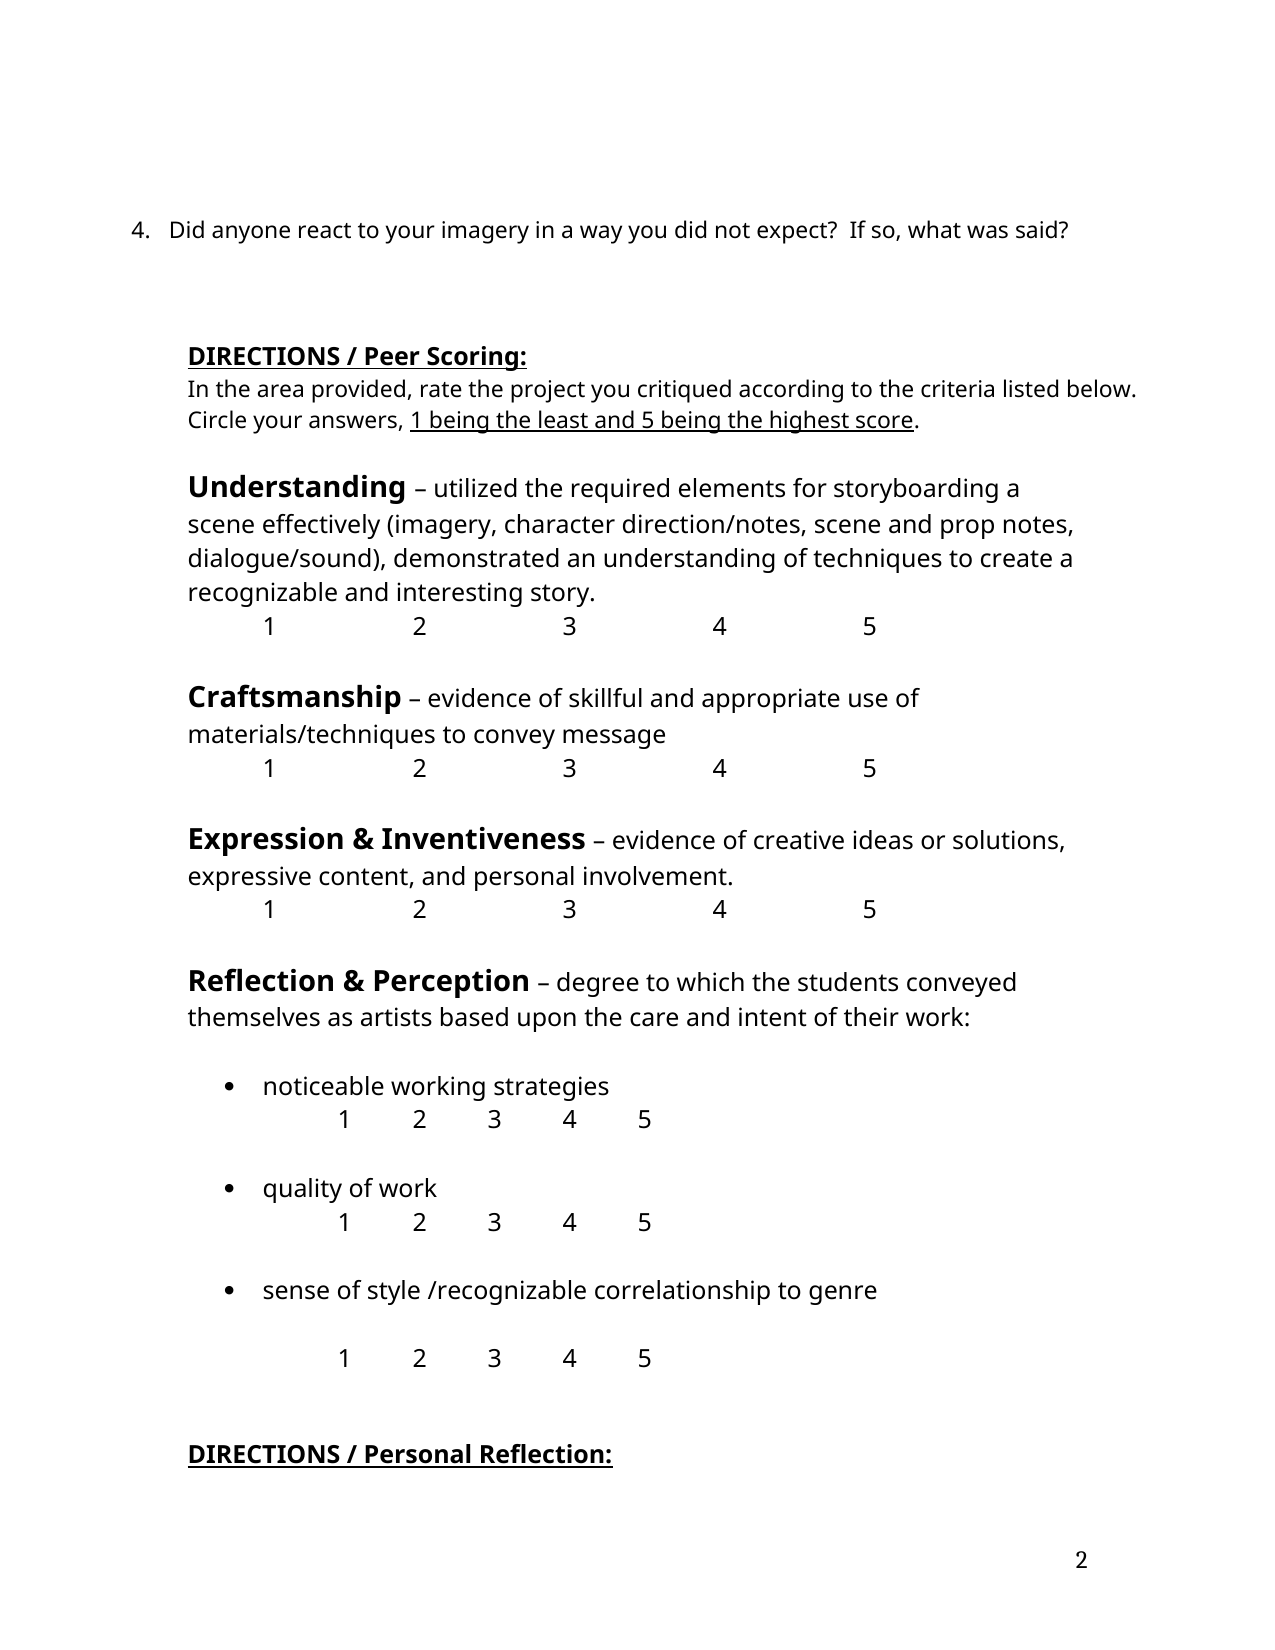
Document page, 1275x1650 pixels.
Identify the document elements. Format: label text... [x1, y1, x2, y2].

list quality of work [225, 1170, 1087, 1204]
text 1 2 3 4 5 [300, 1341, 1087, 1375]
text DIRECTIONS / Personal Reflection: [187, 1437, 1087, 1471]
text 1 2 3 4 5 [225, 1102, 1087, 1136]
text 1 2 3 4 5 [187, 608, 1087, 642]
list noticeable working strategies [225, 1068, 1087, 1102]
text DIRECTIONS / Peer Scoring: [187, 339, 1087, 373]
list sense of style /recognizable correlationship to genre [225, 1272, 1087, 1341]
text 1 2 3 4 5 [187, 750, 1087, 784]
text Reflection & Perception – degree to which the students conveyed themselves as artists based upon the care and intent of their work: [187, 960, 1087, 1034]
text Understanding – utilized the required elements for storyboarding a scene effectively (imagery, character direction/notes, scene and prop notes, dialogue/sound), demonstrated an understanding of techniques to create a recognizable and interesting story. [187, 467, 1087, 608]
text In the area provided, rate the project you critiqued according to the criteria listed below. [187, 373, 1162, 404]
text 1 2 3 4 5 [225, 1204, 1087, 1238]
text 1 2 3 4 5 [187, 892, 1087, 926]
text Circle your answers, 1 being the least and 5 being the highest score. [187, 404, 1087, 435]
text Craftsmanship – evidence of skillful and appropriate use of materials/techniques to convey message [187, 677, 1087, 750]
list Did anyone react to your imagery in a way you did not expect? If so, what was said? [131, 214, 1162, 245]
text Expression & Inventiveness – evidence of creative ideas or solutions, expressive content, and personal involvement. [187, 818, 1087, 892]
